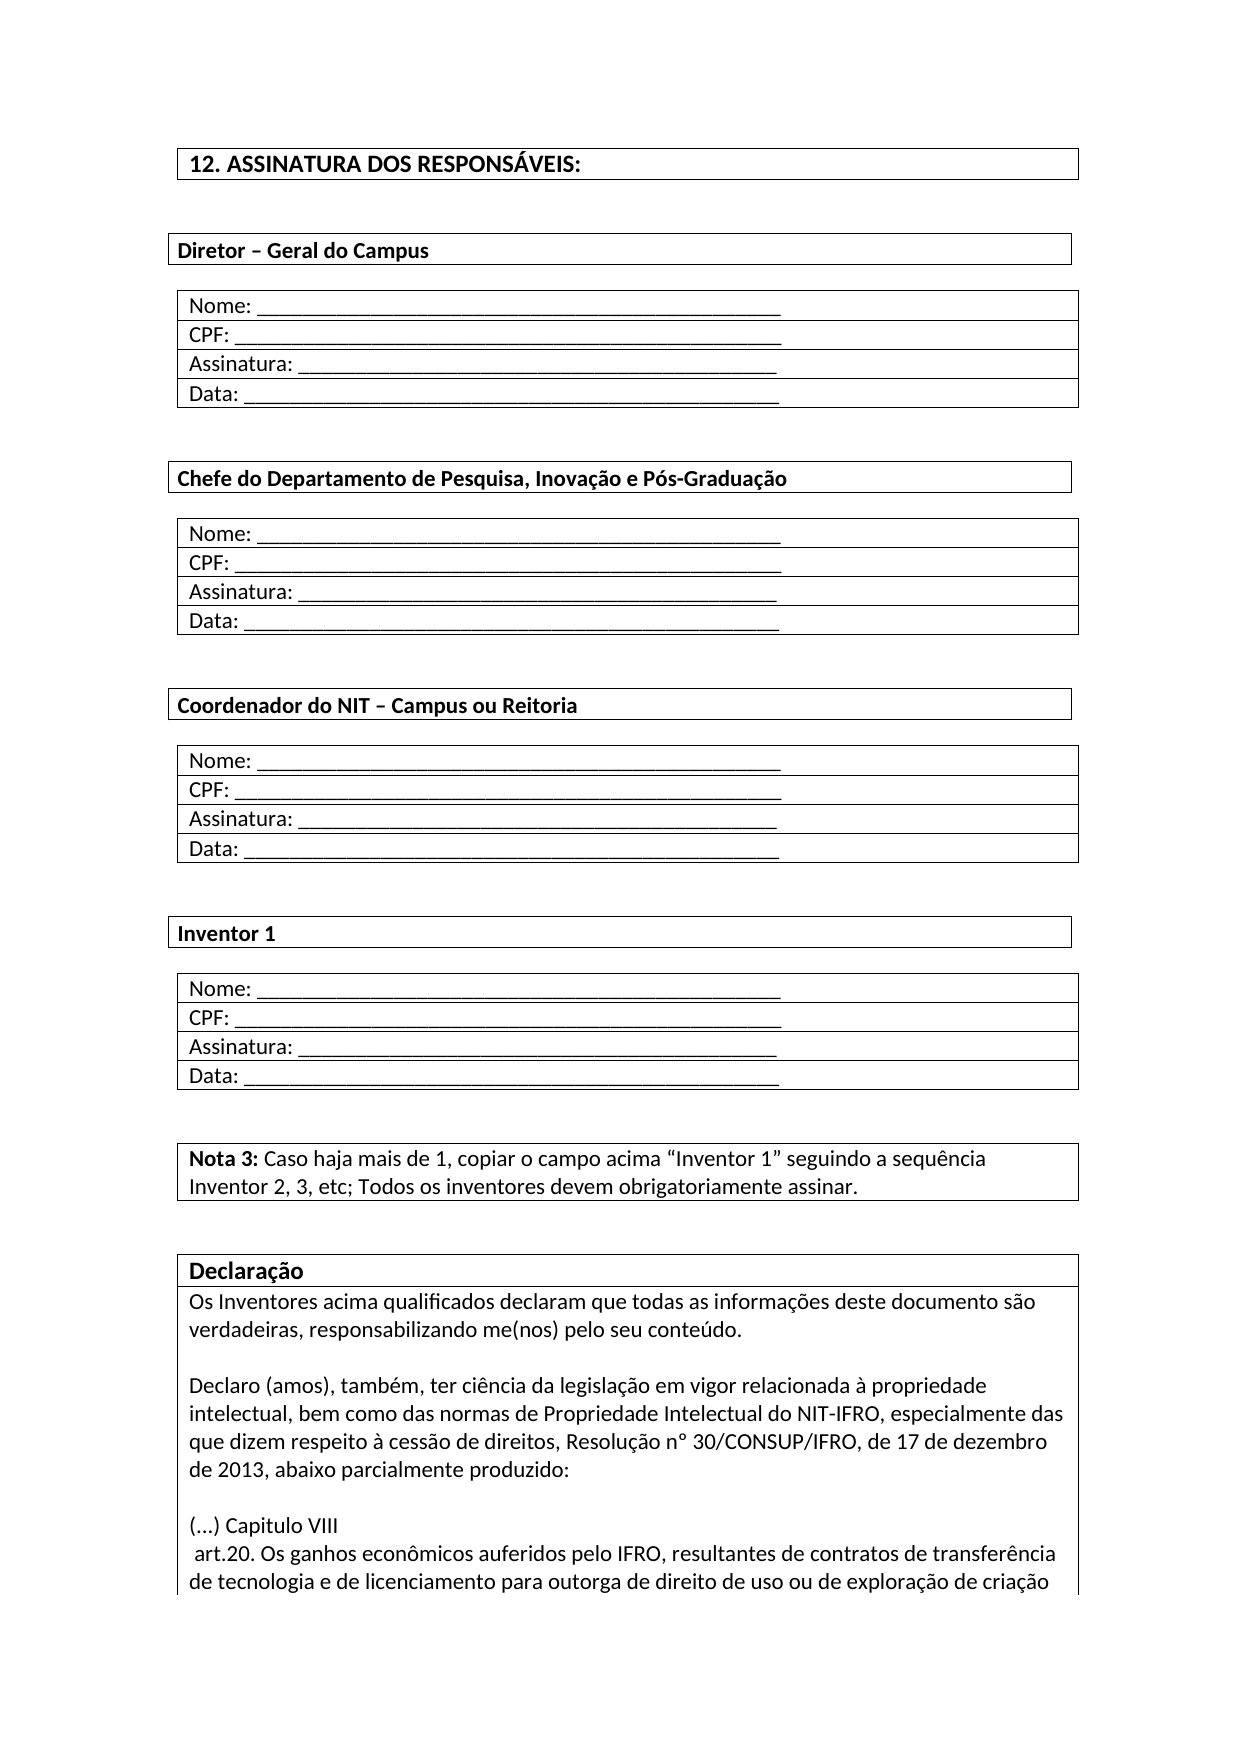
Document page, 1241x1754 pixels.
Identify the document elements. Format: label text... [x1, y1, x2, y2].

table_header 12. ASSINATURA DOS RESPONSÁVEIS: [178, 149, 1078, 179]
table_header Nome: ______________________________________________ [178, 974, 1078, 1002]
table_cell Assinatura: __________________________________________ [178, 577, 1078, 605]
table_header Nome: ______________________________________________ [178, 746, 1078, 774]
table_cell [178, 1539, 1078, 1595]
table_cell Assinatura: __________________________________________ [178, 805, 1078, 833]
table_cell CPF: ________________________________________________ [178, 1003, 1078, 1031]
text Chefe do Departamento de Pesquisa, Inovação e Pós-Graduação [169, 462, 1071, 492]
table_cell Declaro (amos), também, ter ciência da legislação em vigor relacionada à propriedade intelectual, bem como das normas de Propriedade Intelectual do NIT-IFRO, especialmente das que dizem respeito à cessão de direitos, Resolução nº 30/CONSUP/IFRO, de 17 de dezembro de 2013, abaixo parcialmente produzido: [178, 1371, 1078, 1483]
table_header Nome: ______________________________________________ [178, 291, 1078, 319]
table_cell Data: _______________________________________________ [178, 834, 1078, 862]
table_cell Assinatura: __________________________________________ [178, 1032, 1078, 1060]
table_header Declaração [178, 1255, 1078, 1286]
table_cell Os Inventores acima qualificados declaram que todas as informações deste documento são verdadeiras, responsabilizando me(nos) pelo seu conteúdo. [178, 1287, 1078, 1371]
text Coordenador do NIT – Campus ou Reitoria [169, 689, 1071, 719]
table_cell Data: _______________________________________________ [178, 606, 1078, 634]
table_cell Data: _______________________________________________ [178, 1061, 1078, 1089]
table_cell CPF: ________________________________________________ [178, 776, 1078, 803]
table_cell Data: _______________________________________________ [178, 379, 1078, 407]
table_cell CPF: ________________________________________________ [178, 548, 1078, 576]
table_cell Assinatura: __________________________________________ [178, 350, 1078, 378]
table_cell (...) Capitulo VIII [178, 1483, 1078, 1539]
table_header Nome: ______________________________________________ [178, 519, 1078, 547]
table_cell CPF: ________________________________________________ [178, 321, 1078, 348]
text Diretor – Geral do Campus [169, 234, 1071, 264]
text Inventor 1 [169, 917, 1071, 947]
table_header Nota 3: Caso haja mais de 1, copiar o campo acima “Inventor 1” seguindo a sequência Inventor 2, 3, etc; Todos os inventores devem obrigatoriamente assinar. [178, 1144, 1078, 1200]
